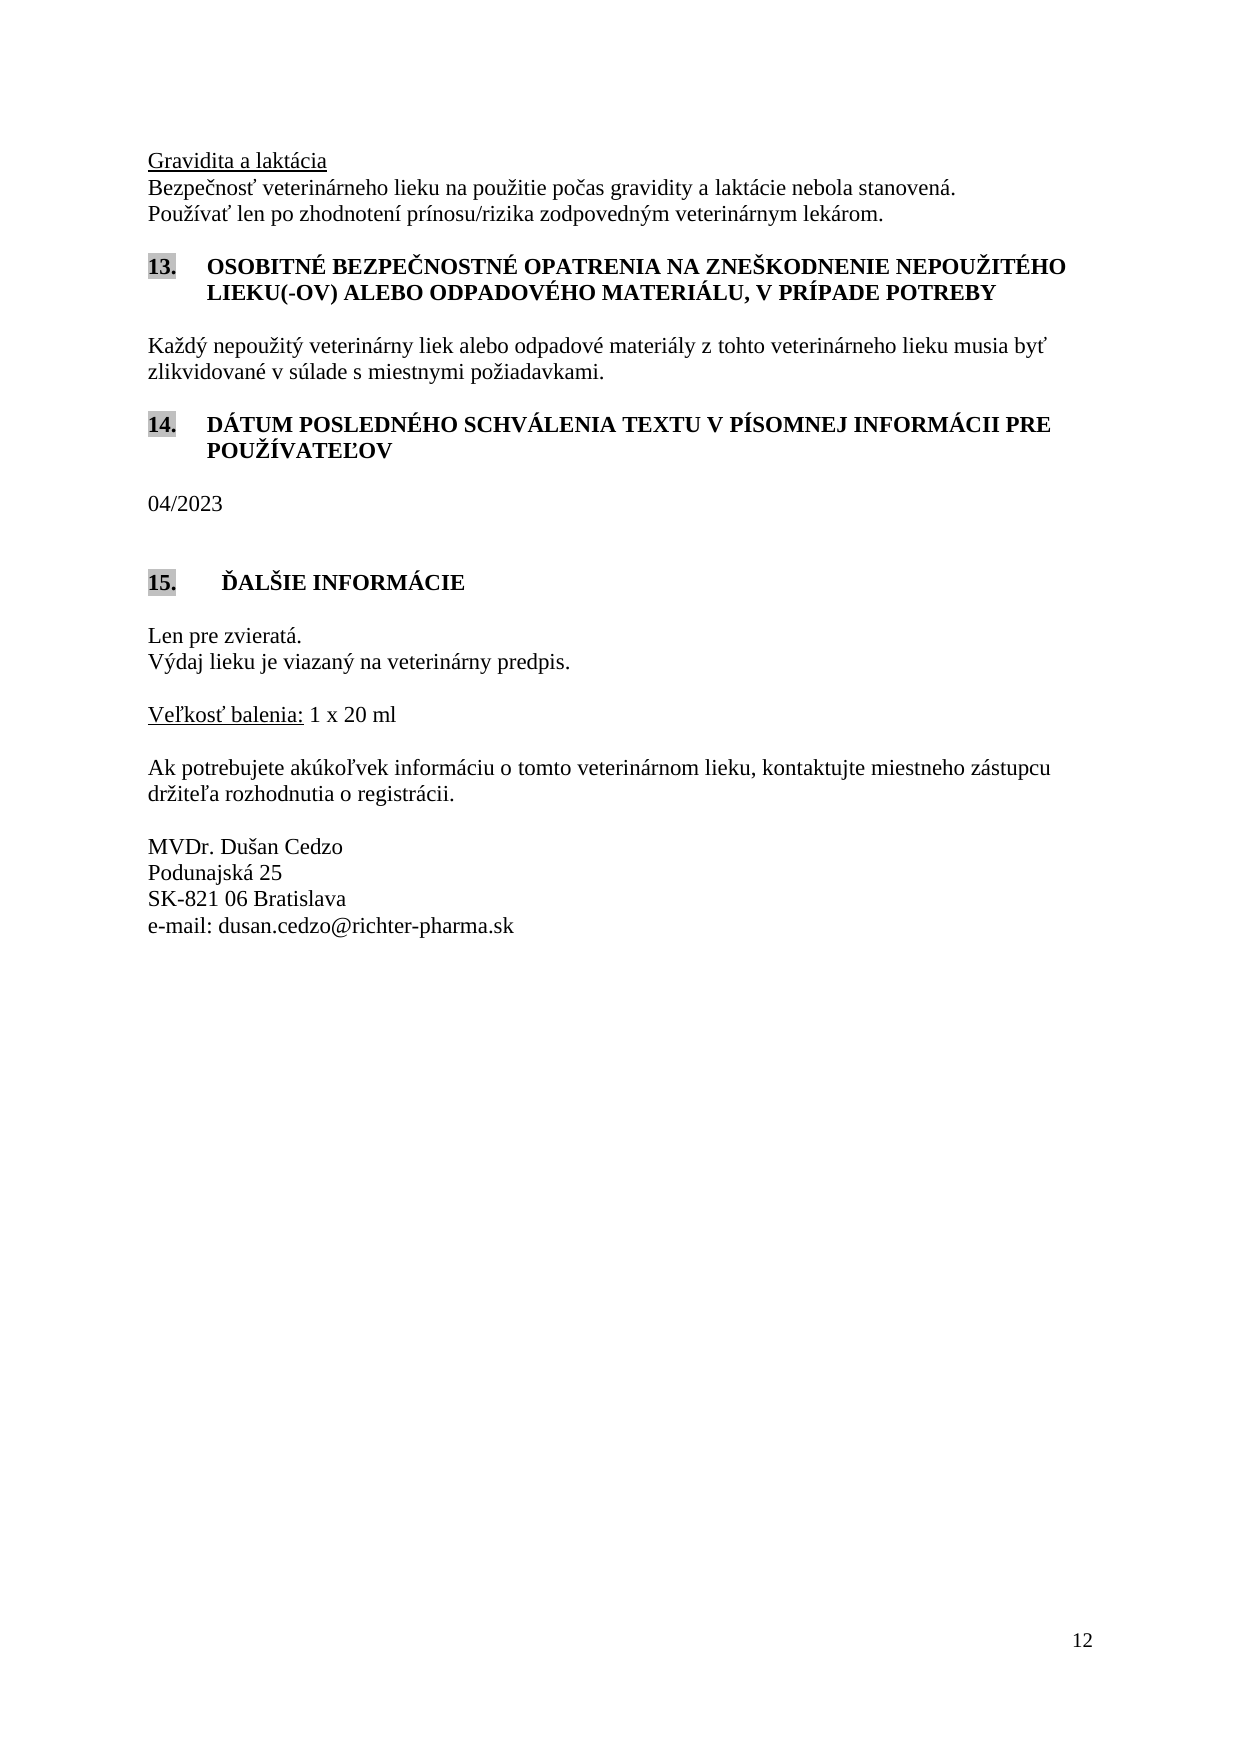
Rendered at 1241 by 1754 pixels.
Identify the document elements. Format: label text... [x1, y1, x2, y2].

text Gravidita a laktácia [148, 148, 1093, 174]
text Bezpečnosť veterinárneho lieku na použitie počas gravidity a laktácie nebola stanovená. [148, 174, 1093, 200]
text e-mail: dusan.cedzo@richter-pharma.sk [148, 912, 1093, 938]
text Používať len po zhodnotení prínosu/rizika zodpovedným veterinárnym lekárom. [148, 200, 1093, 227]
text Každý nepoužitý veterinárny liek alebo odpadové materiály z tohto veterinárneho lieku musia byť zlikvidované v súlade s miestnymi požiadavkami. [148, 332, 1093, 385]
text 13. OSOBITNÉ BEZPEČNOSTNÉ OPATRENIA NA ZNEŠKODNENIE NEPOUŽITÉHO LIEKU(-OV) ALEBO ODPADOVÉHO MATERIÁLU, V PRÍPADE POTREBY [148, 253, 1093, 306]
text Ak potrebujete akúkoľvek informáciu o tomto veterinárnom lieku, kontaktujte miestneho zástupcu držiteľa rozhodnutia o registrácii. [148, 754, 1093, 806]
text Podunajská 25 [148, 859, 1093, 886]
text Veľkosť balenia: 1 x 20 ml [148, 701, 1093, 727]
text Len pre zvieratá. [148, 622, 1093, 648]
text 04/2023 [148, 490, 1093, 517]
text 15. ĎALŠIE INFORMÁCIE [176, 569, 1093, 596]
text 14. DÁTUM POSLEDNÉHO SCHVÁLENIA TEXTU V PÍSOMNEJ INFORMÁCII PRE POUŽÍVATEĽOV [148, 411, 1093, 464]
text MVDr. Dušan Cedzo [148, 833, 1093, 859]
text Výdaj lieku je viazaný na veterinárny predpis. [148, 648, 1093, 675]
text SK-821 06 Bratislava [148, 886, 1093, 912]
